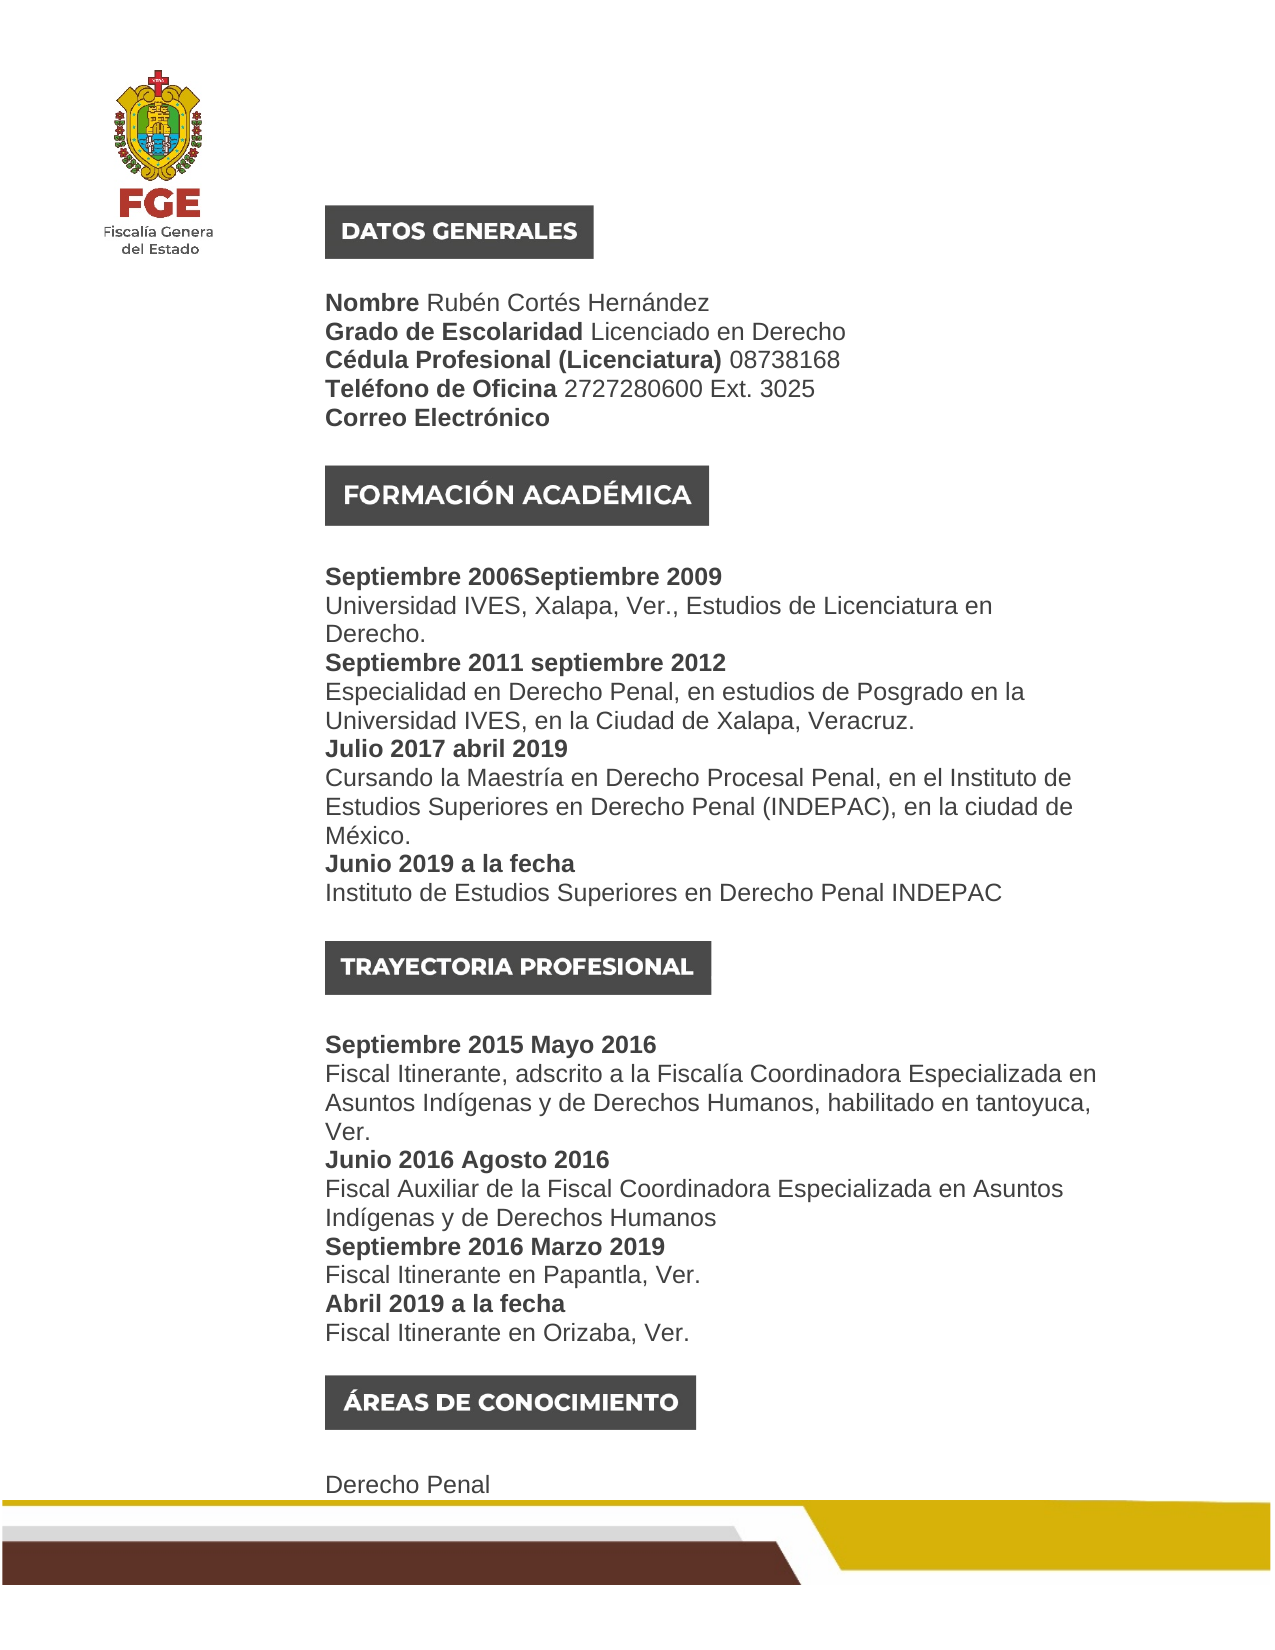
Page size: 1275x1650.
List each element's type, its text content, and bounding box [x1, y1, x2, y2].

text Septiembre 2011 septiembre 2012 [325, 648, 1098, 677]
picture [103, 70, 213, 252]
text Correo Electrónico [325, 403, 1098, 431]
picture [325, 205, 594, 259]
text Junio 2016 Agosto 2016 [325, 1145, 1098, 1174]
text Septiembre 2016 Marzo 2019 [325, 1231, 1098, 1260]
text Instituto de Estudios Superiores en Derecho Penal INDEPAC [325, 878, 1098, 907]
text Cursando la Maestría en Derecho Procesal Penal, en el Instituto de Estudios Superiores en Derecho Penal (INDEPAC), en la ciudad de México. [325, 763, 1098, 849]
text Fiscal Itinerante en Orizaba, Ver. [325, 1318, 1098, 1346]
text Cédula Profesional (Licenciatura) 08738168 [325, 345, 1098, 374]
picture [0, 1500, 1271, 1584]
text Septiembre 2006Septiembre 2009 [325, 562, 1098, 591]
picture [325, 1375, 697, 1430]
text Fiscal Itinerante en Papantla, Ver. [325, 1260, 1098, 1289]
text Julio 2017 abril 2019 [325, 734, 1098, 763]
text Universidad IVES, Xalapa, Ver., Estudios de Licenciatura en Derecho. [325, 591, 1098, 648]
text Especialidad en Derecho Penal, en estudios de Posgrado en la Universidad IVES, en la Ciudad de Xalapa, Veracruz. [325, 677, 1098, 734]
picture [325, 465, 710, 526]
text Fiscal Auxiliar de la Fiscal Coordinadora Especializada en Asuntos Indígenas y de Derechos Humanos [325, 1174, 1098, 1231]
picture [325, 941, 712, 995]
text Grado de Escolaridad Licenciado en Derecho [325, 316, 1098, 345]
text Derecho Penal [325, 1470, 1098, 1498]
text Fiscal Itinerante, adscrito a la Fiscalía Coordinadora Especializada en Asuntos Indígenas y de Derechos Humanos, habilitado en tantoyuca, Ver. [325, 1059, 1098, 1145]
text Junio 2019 a la fecha [325, 849, 1098, 878]
text Nombre Rubén Cortés Hernández [325, 288, 1098, 316]
text Teléfono de Oficina 2727280600 Ext. 3025 [325, 374, 1098, 403]
text Septiembre 2015 Mayo 2016 [325, 1030, 1098, 1059]
text Abril 2019 a la fecha [325, 1289, 1098, 1318]
